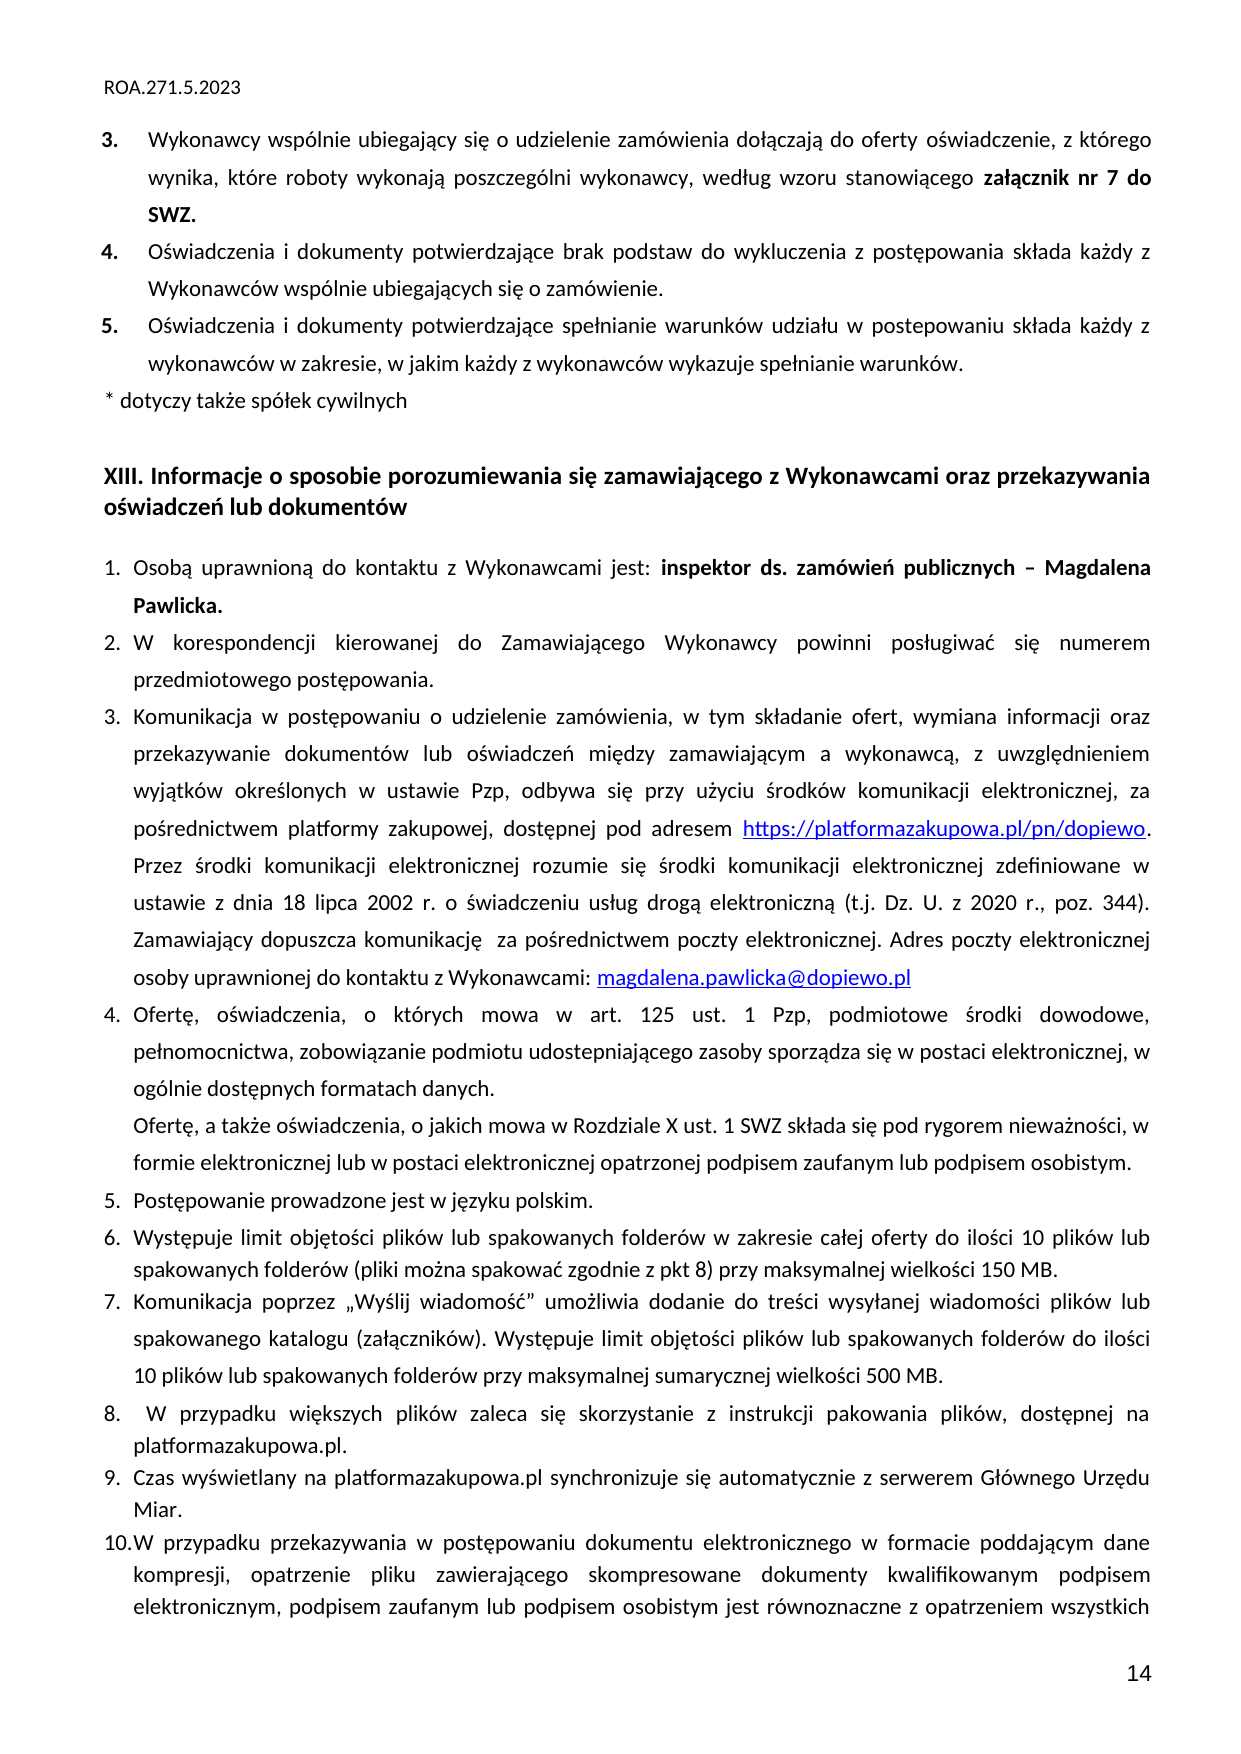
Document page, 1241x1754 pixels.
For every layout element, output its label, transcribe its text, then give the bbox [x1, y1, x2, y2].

text * dotyczy także spółek cywilnych [103, 386, 1152, 414]
list Oświadczenia i dokumenty potwierdzające spełnianie warunków udziału w postepowaniu składa każdy z wykonawców w zakresie, w jakim każdy z wykonawców wykazuje spełnianie warunków. [101, 312, 1152, 377]
list Komunikacja w postępowaniu o udzielenie zamówienia, w tym składanie ofert, wymiana informacji oraz przekazywanie dokumentów lub oświadczeń między zamawiającym a wykonawcą, z uwzględnieniem wyjątków określonych w ustawie Pzp, odbywa się przy użyciu środków komunikacji elektronicznej, za pośrednictwem platformy zakupowej, dostępnej pod adresem https://platformazakupowa.pl/pn/dopiewo. Przez środki komunikacji elektronicznej rozumie się środki komunikacji elektronicznej zdefiniowane w ustawie z dnia 18 lipca 2002 r. o świadczeniu usług drogą elektroniczną (t.j. Dz. U. z 2020 r., poz. 344). Zamawiający dopuszcza komunikację za pośrednictwem poczty elektronicznej. Adres poczty elektronicznej osoby uprawnionej do kontaktu z Wykonawcami: magdalena.pawlicka@dopiewo.pl [103, 702, 1152, 991]
list Czas wyświetlany na platformazakupowa.pl synchronizuje się automatycznie z serwerem Głównego Urzędu Miar. [103, 1463, 1152, 1523]
list W korespondencji kierowanej do Zamawiającego Wykonawcy powinni posługiwać się numerem przedmiotowego postępowania. [103, 628, 1152, 693]
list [103, 1528, 1152, 1620]
list Komunikacja poprzez „Wyślij wiadomość” umożliwia dodanie do treści wysyłanej wiadomości plików lub spakowanego katalogu (załączników). Występuje limit objętości plików lub spakowanych folderów do ilości 10 plików lub spakowanych folderów przy maksymalnej sumarycznej wielkości 500 MB. [103, 1287, 1152, 1390]
list Wykonawcy wspólnie ubiegający się o udzielenie zamówienia dołączają do oferty oświadczenie, z którego wynika, które roboty wykonają poszczególni wykonawcy, według wzoru stanowiącego załącznik nr 7 do SWZ. [101, 126, 1152, 228]
list Ofertę, oświadczenia, o których mowa w art. 125 ust. 1 Pzp, podmiotowe środki dowodowe, pełnomocnictwa, zobowiązanie podmiotu udostepniającego zasoby sporządza się w postaci elektronicznej, w ogólnie dostępnych formatach danych. [103, 1000, 1152, 1102]
text Ofertę, a także oświadczenia, o jakich mowa w Rozdziale X ust. 1 SWZ składa się pod rygorem nieważności, w formie elektronicznej lub w postaci elektronicznej opatrzonej podpisem zaufanym lub podpisem osobistym. [133, 1111, 1152, 1177]
list Osobą uprawnioną do kontaktu z Wykonawcami jest: inspektor ds. zamówień publicznych – Magdalena Pawlicka. [103, 553, 1152, 619]
list Oświadczenia i dokumenty potwierdzające brak podstaw do wykluczenia z postępowania składa każdy z Wykonawców wspólnie ubiegających się o zamówienie. [101, 237, 1152, 302]
list Występuje limit objętości plików lub spakowanych folderów w zakresie całej oferty do ilości 10 plików lub spakowanych folderów (pliki można spakować zgodnie z pkt 8) przy maksymalnej wielkości 150 MB. [103, 1223, 1152, 1283]
subtitle XIII. Informacje o sposobie porozumiewania się zamawiającego z Wykonawcami oraz przekazywania oświadczeń lub dokumentów [103, 460, 1152, 521]
list W przypadku większych plików zaleca się skorzystanie z instrukcji pakowania plików, dostępnej na platformazakupowa.pl. [103, 1399, 1152, 1459]
list Postępowanie prowadzone jest w języku polskim. [103, 1186, 1152, 1214]
